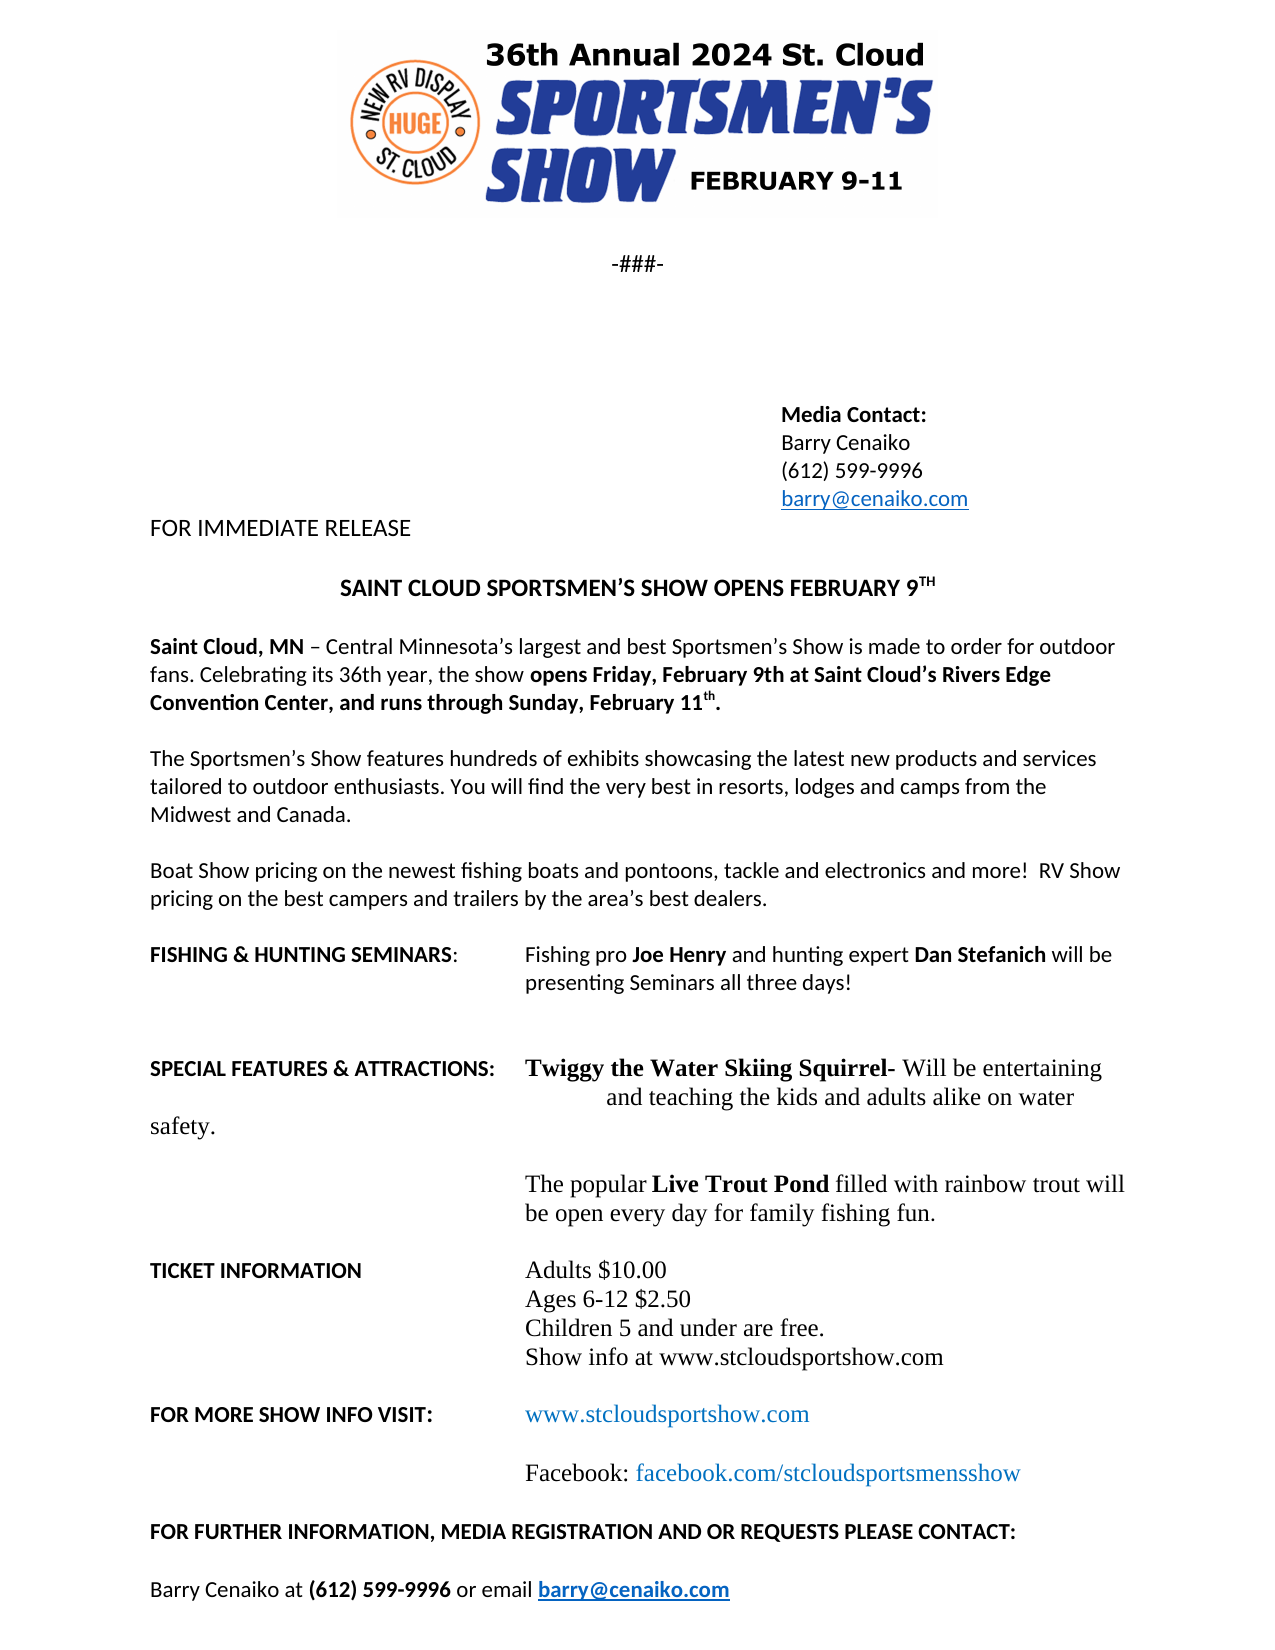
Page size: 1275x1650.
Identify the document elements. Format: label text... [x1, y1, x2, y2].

text FOR FURTHER INFORMATION, MEDIA REGISTRATION AND OR REQUESTS PLEASE CONTACT: [150, 1517, 1125, 1545]
picture [336, 30, 939, 218]
text Barry Cenaiko at (612) 599-9996 or email barry@cenaiko.com [150, 1575, 1125, 1603]
text FOR MORE SHOW INFO VISIT: www.stcloudsportshow.com [150, 1398, 1125, 1429]
text TICKET INFORMATION Adults $10.00 [150, 1255, 1125, 1284]
text The popular Live Trout Pond filled with rainbow trout will be open every day for family fishing fun. [525, 1169, 1125, 1227]
text Barry Cenaiko [150, 428, 1125, 457]
text Facebook: facebook.com/stcloudsportsmensshow [150, 1429, 1125, 1517]
text Ages 6-12 $2.50 [450, 1284, 1125, 1313]
text FISHING & HUNTING SEMINARS: Fishing pro Joe Henry and hunting expert Dan Stefanich will be presenting Seminars all three days! [150, 940, 1125, 996]
text Saint Cloud, MN – Central Minnesota’s largest and best Sportsmen’s Show is made to order for outdoor fans. Celebrating its 36th year, the show opens Friday, February 9th at Saint Cloud’s Rivers Edge Convention Center, and runs through Sunday, February 11th. [150, 632, 1125, 716]
text Show info at www.stcloudsportshow.com [150, 1342, 1125, 1370]
text Children 5 and under are free. [450, 1313, 1125, 1342]
text SPECIAL FEATURES & ATTRACTIONS: Twiggy the Water Skiing Squirrel- Will be entertaining and teaching the kids and adults alike on water safety. [150, 1053, 1125, 1140]
text barry@cenaiko.com FOR IMMEDIATE RELEASE [150, 484, 1125, 543]
text The Sportsmen’s Show features hundreds of exhibits showcasing the latest new products and services tailored to outdoor enthusiasts. You will find the very best in resorts, lodges and camps from the Midwest and Canada. [150, 744, 1125, 828]
text -###- [150, 248, 1125, 278]
text Boat Show pricing on the newest fishing boats and pontoons, tackle and electronics and more! RV Show pricing on the best campers and trailers by the area’s best dealers. [150, 856, 1125, 912]
text SAINT CLOUD SPORTSMEN’S SHOW OPENS FEBRUARY 9TH [150, 572, 1125, 603]
text (612) 599-9996 [150, 457, 1125, 484]
text Media Contact: [750, 401, 1125, 428]
